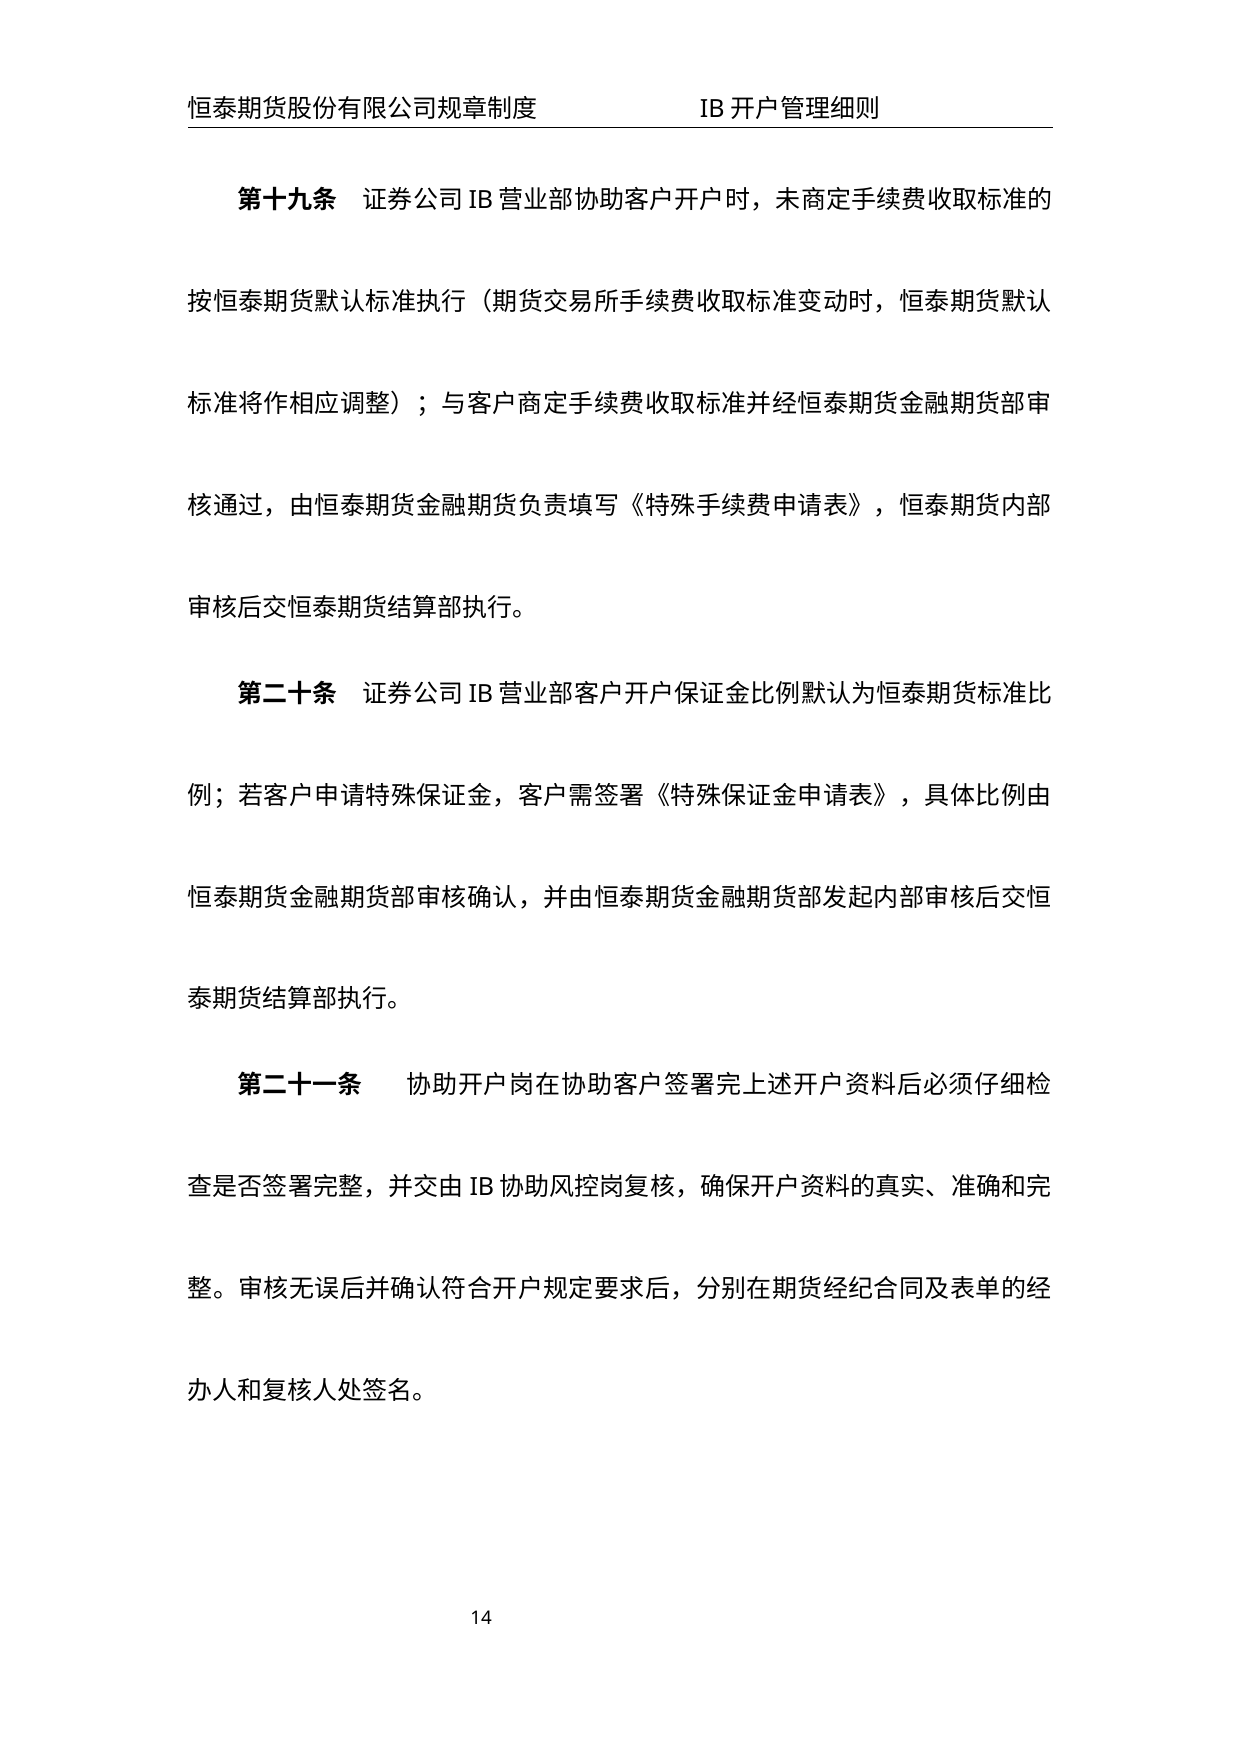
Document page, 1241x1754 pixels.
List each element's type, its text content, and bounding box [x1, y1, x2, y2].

list 协助开户岗在协助客户签署完上述开户资料后必须仔细检查是否签署完整，并交由IB协助风控岗复核，确保开户资料的真实、准确和完整。审核无误后并确认符合开户规定要求后，分别在期货经纪合同及表单的经办人和复核人处签名。 [187, 1049, 1053, 1423]
list 证券公司IB营业部客户开户保证金比例默认为恒泰期货标准比例；若客户申请特殊保证金，客户需签署《特殊保证金申请表》，具体比例由恒泰期货金融期货部审核确认，并由恒泰期货金融期货部发起内部审核后交恒泰期货结算部执行。 [187, 657, 1053, 1031]
list 证券公司IB营业部协助客户开户时，未商定手续费收取标准的，按恒泰期货默认标准执行（期货交易所手续费收取标准变动时，恒泰期货默认标准将作相应调整）；与客户商定手续费收取标准并经恒泰期货金融期货部审核通过，由恒泰期货金融期货负责填写《特殊手续费申请表》，恒泰期货内部审核后交恒泰期货结算部执行。 [187, 164, 1053, 639]
